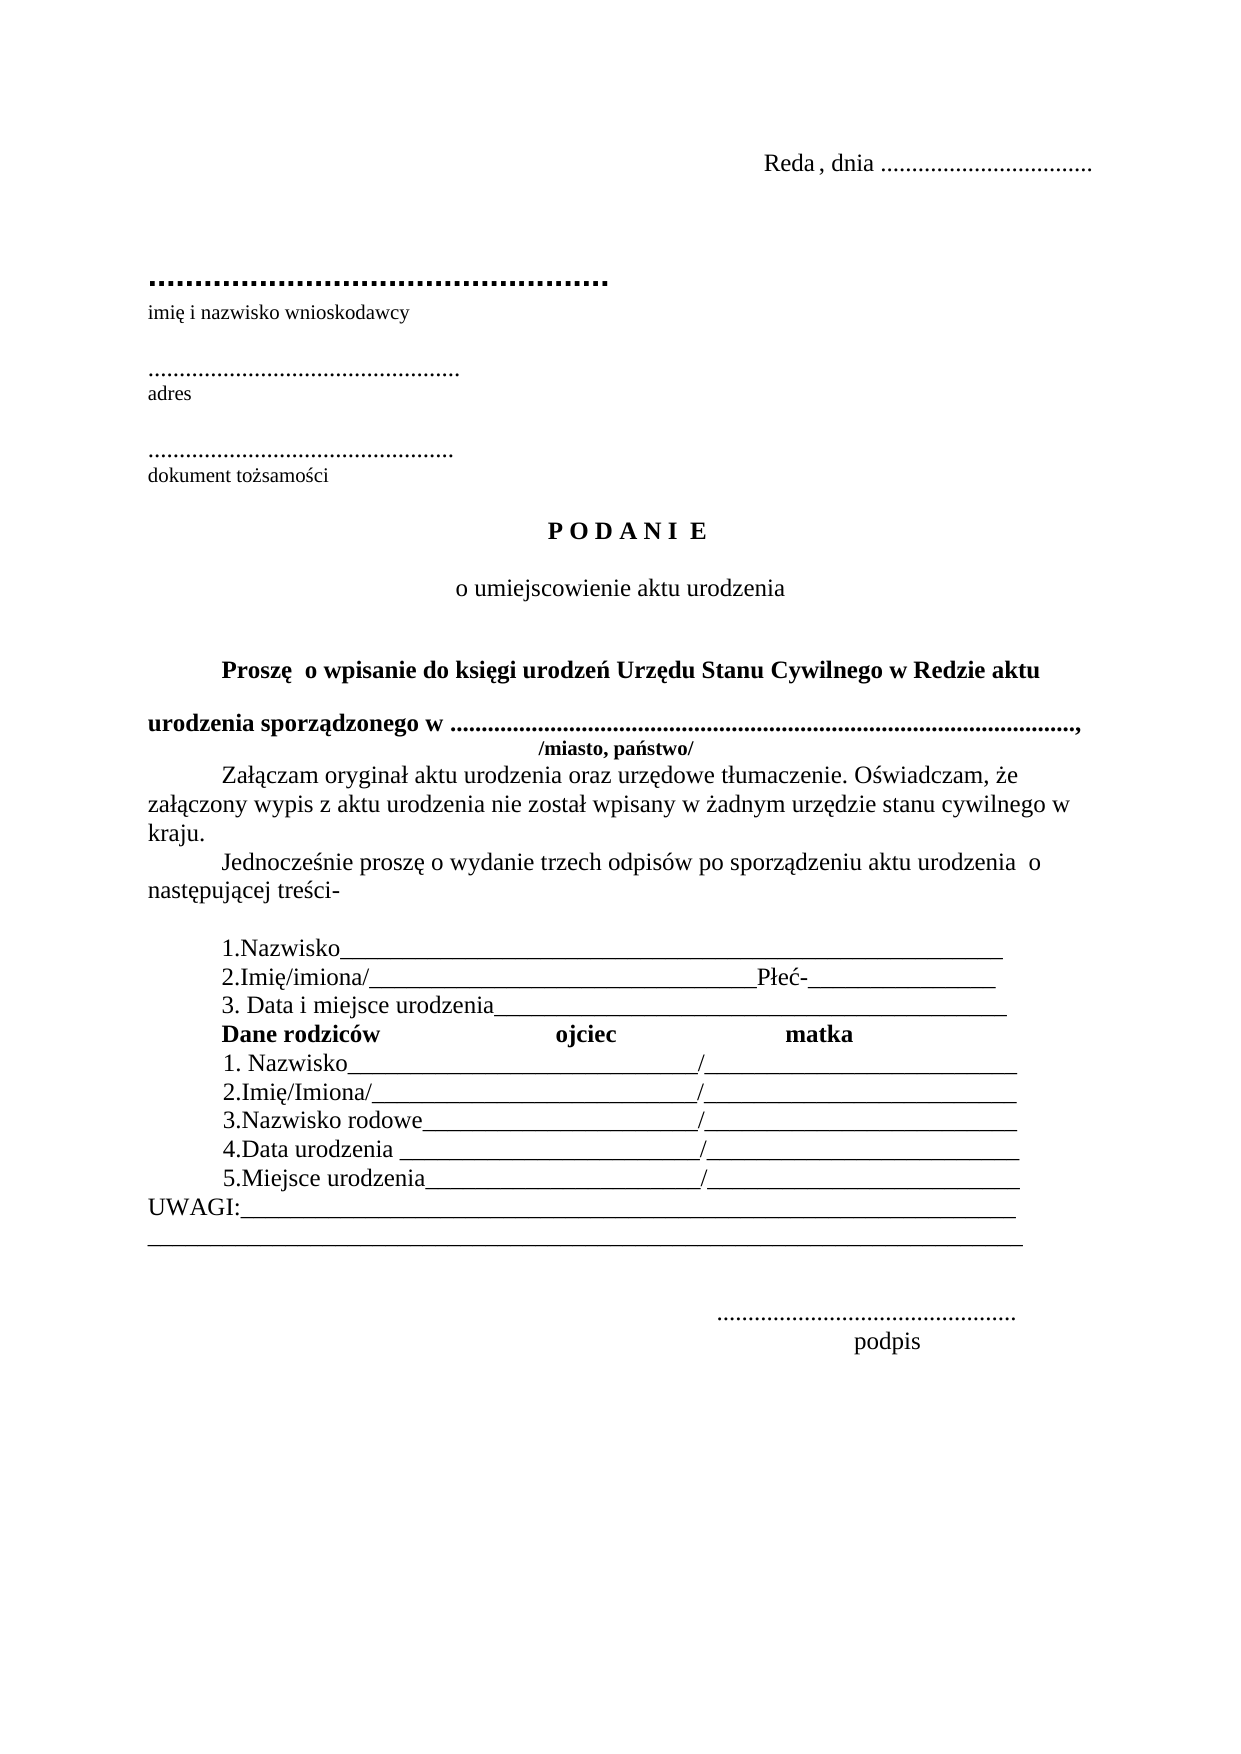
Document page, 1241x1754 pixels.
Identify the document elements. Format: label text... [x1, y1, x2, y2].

text 2.Imię/imiona/_______________________________Płeć-_______________ [148, 962, 1093, 990]
text dokument tożsamości [148, 463, 1093, 487]
text 2.Imię/Imiona/__________________________/_________________________ [148, 1077, 1093, 1105]
text podpis [148, 1326, 1085, 1355]
text ................................................ [148, 1297, 1093, 1326]
text ______________________________________________________________________ [148, 1220, 1093, 1249]
subtitle .................................................. [148, 255, 1093, 293]
text .................................................. [148, 353, 1093, 381]
text 3. Data i miejsce urodzenia_________________________________________ [148, 990, 1093, 1019]
text P O D A N I E [148, 516, 1093, 544]
text urodzenia sporządzonego w ...................................................................................................., [148, 708, 1093, 736]
text Jednocześnie proszę o wydanie trzech odpisów po sporządzeniu aktu urodzenia o następującej treści- [148, 847, 1093, 904]
text imię i nazwisko wnioskodawcy [148, 300, 1093, 324]
text 5.Miejsce urodzenia______________________/_________________________ [148, 1163, 1093, 1192]
text Załączam oryginał aktu urodzenia oraz urzędowe tłumaczenie. Oświadczam, że załączony wypis z aktu urodzenia nie został wpisany w żadnym urzędzie stanu cywilnego w kraju. [148, 760, 1093, 847]
text 1.Nazwisko_____________________________________________________ [148, 933, 1093, 962]
text adres [148, 381, 1093, 405]
text 1. Nazwisko____________________________/_________________________ [148, 1048, 1093, 1077]
text /miasto, państwo/ [148, 736, 1093, 760]
text Proszę o wpisanie do księgi urodzeń Urzędu Stanu Cywilnego w Redzie aktu [148, 655, 1093, 683]
text UWAGI:______________________________________________________________ [148, 1192, 1093, 1220]
text 4.Data urodzenia ________________________/_________________________ [148, 1134, 1093, 1163]
text Dane rodziców ojciec matka [148, 1019, 1093, 1048]
text Reda , dnia .................................. [148, 148, 1093, 176]
text 3.Nazwisko rodowe______________________/_________________________ [148, 1105, 1093, 1134]
text o umiejscowienie aktu urodzenia [148, 573, 1093, 602]
text ................................................. [148, 434, 1093, 463]
